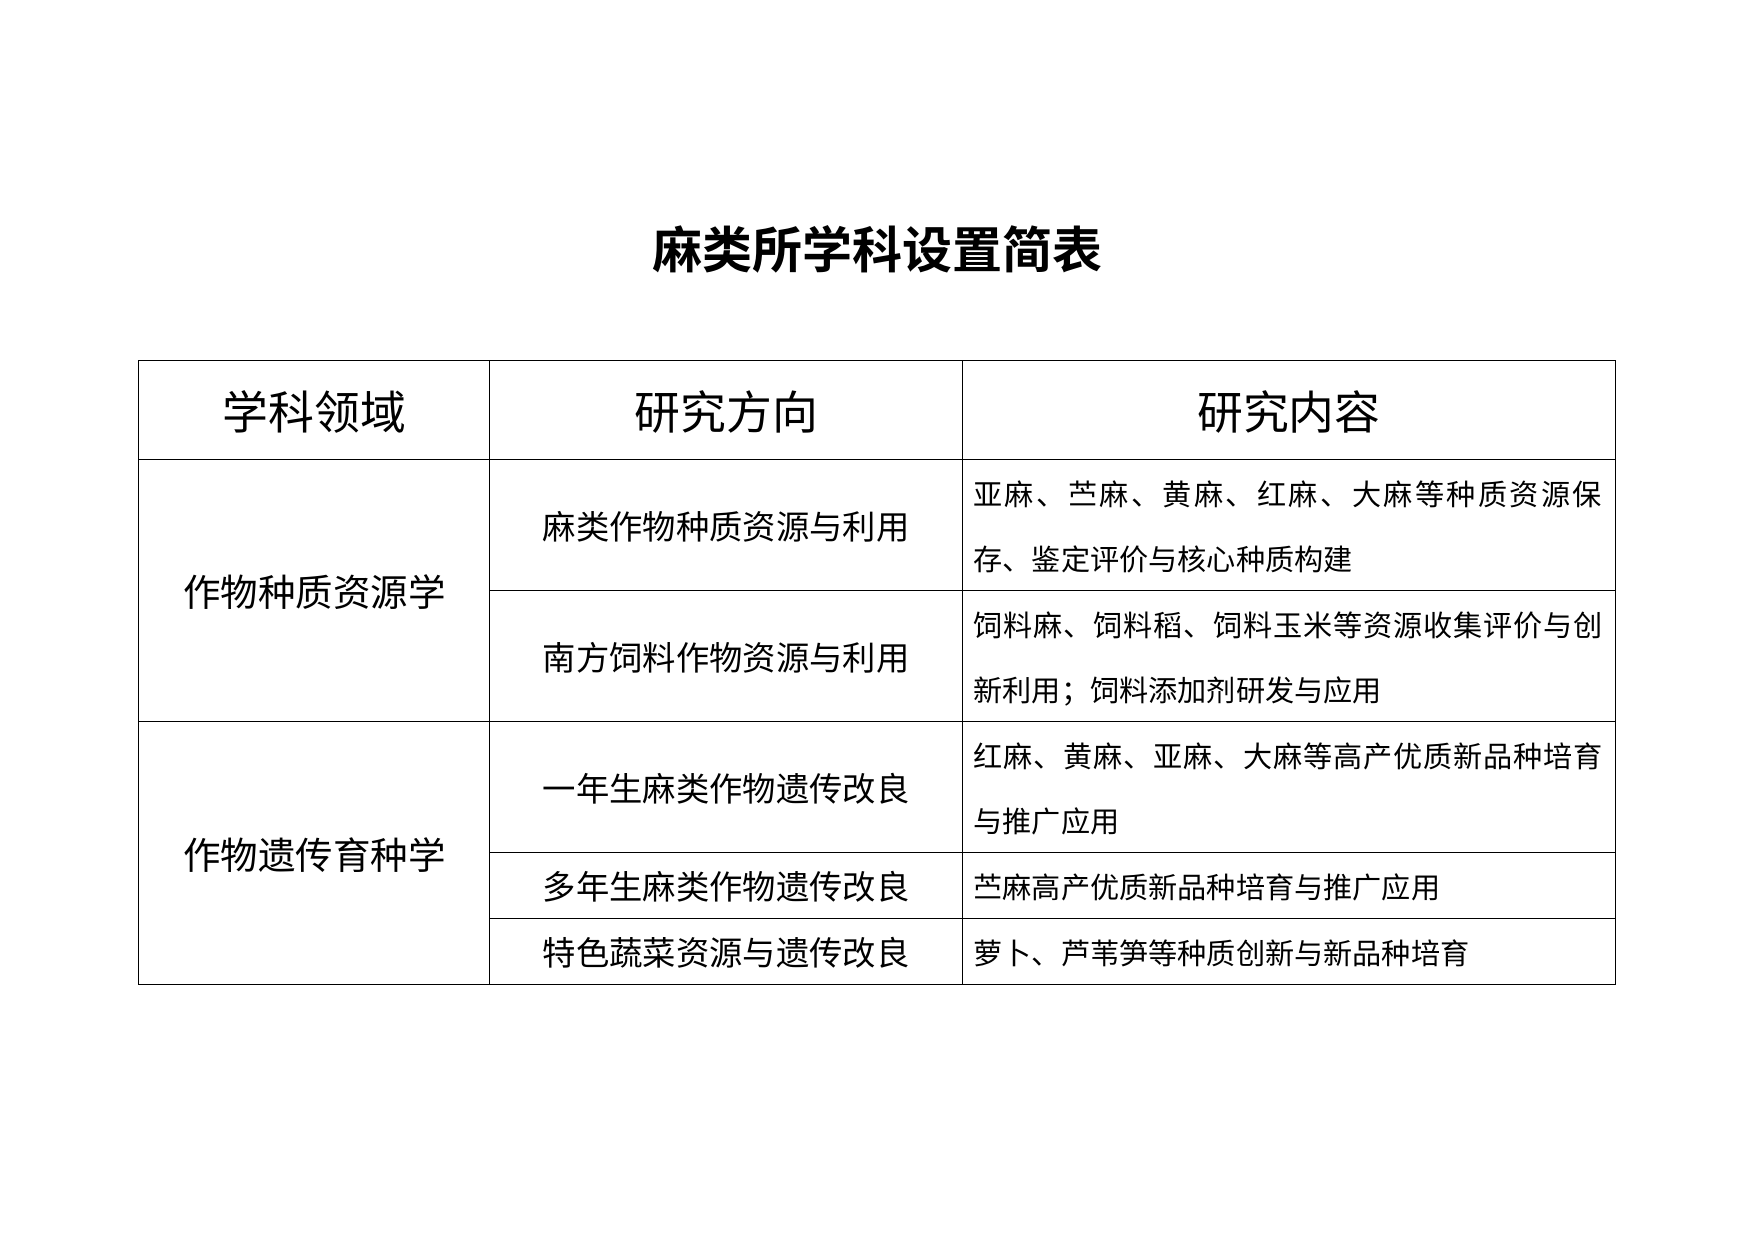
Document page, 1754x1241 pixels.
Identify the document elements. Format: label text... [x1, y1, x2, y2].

table_cell 亚麻、苎麻、黄麻、红麻、大麻等种质资源保存、鉴定评价与核心种质构建 [963, 460, 1615, 590]
table_cell 一年生麻类作物遗传改良 [490, 722, 962, 852]
table_cell 红麻、黄麻、亚麻、大麻等高产优质新品种培育与推广应用 [963, 722, 1615, 852]
table_cell 作物遗传育种学 [139, 722, 489, 984]
table_cell 麻类作物种质资源与利用 [490, 460, 962, 590]
table_header 学科领域 [139, 361, 489, 459]
table_cell 多年生麻类作物遗传改良 [490, 853, 962, 918]
table_cell 作物种质资源学 [139, 460, 489, 721]
table_cell 南方饲料作物资源与利用 [490, 591, 962, 721]
table_header 研究内容 [963, 361, 1615, 459]
text 麻类所学科设置简表 [150, 198, 1604, 295]
table_cell 萝卜、芦苇笋等种质创新与新品种培育 [963, 919, 1615, 984]
table_cell 苎麻高产优质新品种培育与推广应用 [963, 853, 1615, 918]
table_cell 特色蔬菜资源与遗传改良 [490, 919, 962, 984]
table_header 研究方向 [490, 361, 962, 459]
table_cell 饲料麻、饲料稻、饲料玉米等资源收集评价与创新利用；饲料添加剂研发与应用 [963, 591, 1615, 721]
